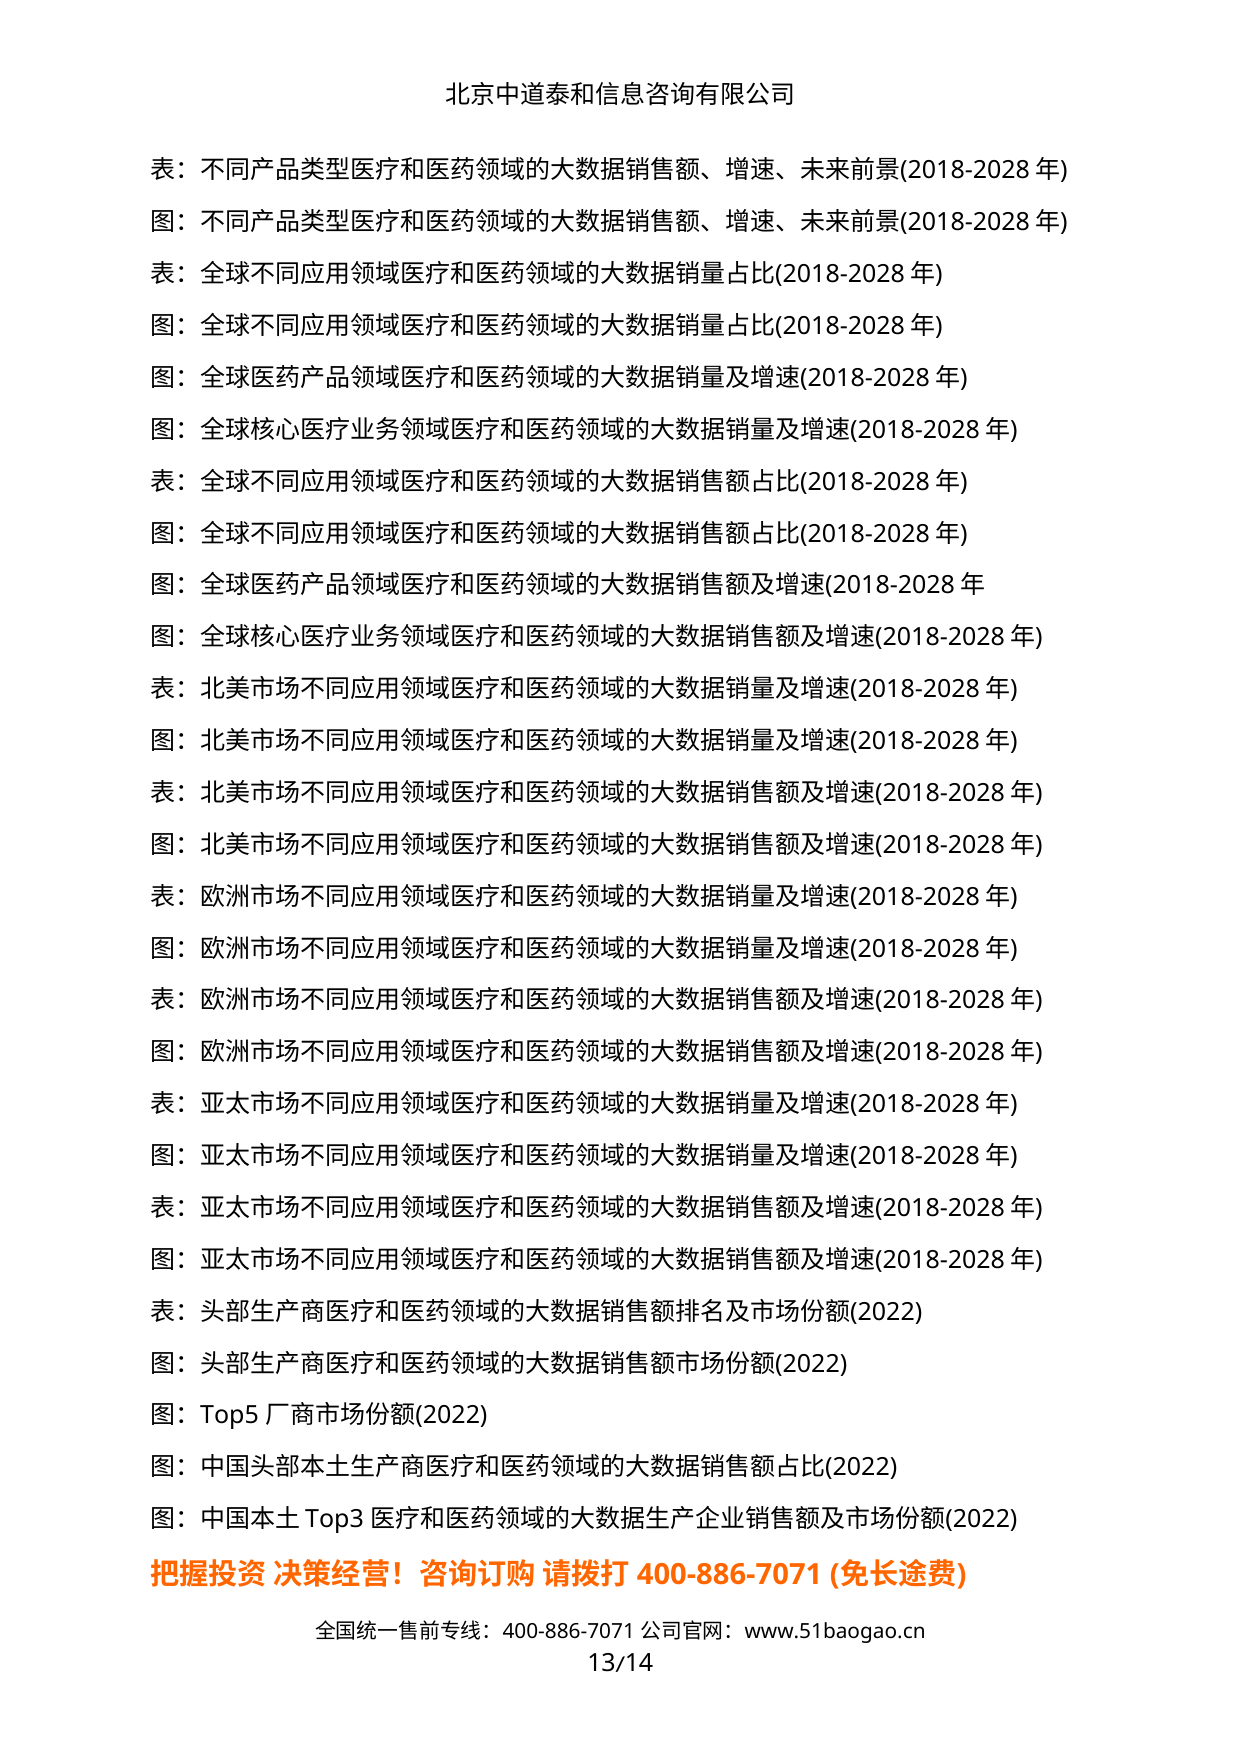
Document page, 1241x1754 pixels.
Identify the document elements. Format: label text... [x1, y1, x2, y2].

text 图：北美市场不同应用领域医疗和医药领域的大数据销量及增速(2018-2028年) [150, 721, 1090, 757]
text 表：不同产品类型医疗和医药领域的大数据销售额、增速、未来前景(2018-2028年) [150, 150, 1090, 186]
text 图：中国本土Top3 医疗和医药领域的大数据生产企业销售额及市场份额(2022) [150, 1499, 1090, 1535]
text 图：欧洲市场不同应用领域医疗和医药领域的大数据销售额及增速(2018-2028年) [150, 1032, 1090, 1068]
text 图：亚太市场不同应用领域医疗和医药领域的大数据销售额及增速(2018-2028年) [150, 1239, 1090, 1276]
text 图：头部生产商医疗和医药领域的大数据销售额市场份额(2022) [150, 1343, 1090, 1379]
text 图：全球不同应用领域医疗和医药领域的大数据销售额占比(2018-2028年) [150, 513, 1090, 549]
text 表：全球不同应用领域医疗和医药领域的大数据销售额占比(2018-2028年) [150, 461, 1090, 497]
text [150, 1551, 1090, 1593]
text 图：不同产品类型医疗和医药领域的大数据销售额、增速、未来前景(2018-2028年) [150, 202, 1090, 238]
text 图：中国头部本土生产商医疗和医药领域的大数据销售额占比(2022) [150, 1447, 1090, 1483]
text 表：全球不同应用领域医疗和医药领域的大数据销量占比(2018-2028年) [150, 254, 1090, 290]
text 图：欧洲市场不同应用领域医疗和医药领域的大数据销量及增速(2018-2028年) [150, 928, 1090, 964]
text 图：全球不同应用领域医疗和医药领域的大数据销量占比(2018-2028年) [150, 306, 1090, 342]
text 图：北美市场不同应用领域医疗和医药领域的大数据销售额及增速(2018-2028年) [150, 824, 1090, 861]
text 表：北美市场不同应用领域医疗和医药领域的大数据销量及增速(2018-2028年) [150, 669, 1090, 705]
text 表：亚太市场不同应用领域医疗和医药领域的大数据销量及增速(2018-2028年) [150, 1084, 1090, 1120]
text 表：亚太市场不同应用领域医疗和医药领域的大数据销售额及增速(2018-2028年) [150, 1187, 1090, 1224]
text 图：Top5 厂商市场份额(2022) [150, 1395, 1090, 1431]
text 图：亚太市场不同应用领域医疗和医药领域的大数据销量及增速(2018-2028年) [150, 1136, 1090, 1172]
text 表：头部生产商医疗和医药领域的大数据销售额排名及市场份额(2022) [150, 1291, 1090, 1327]
text 图：全球医药产品领域医疗和医药领域的大数据销量及增速(2018-2028年) [150, 357, 1090, 394]
text 表：欧洲市场不同应用领域医疗和医药领域的大数据销售额及增速(2018-2028年) [150, 980, 1090, 1016]
text 表：欧洲市场不同应用领域医疗和医药领域的大数据销量及增速(2018-2028年) [150, 876, 1090, 912]
text 表：北美市场不同应用领域医疗和医药领域的大数据销售额及增速(2018-2028年) [150, 772, 1090, 809]
text 图：全球医药产品领域医疗和医药领域的大数据销售额及增速(2018-2028年 [150, 565, 1090, 601]
text 图：全球核心医疗业务领域医疗和医药领域的大数据销售额及增速(2018-2028年) [150, 617, 1090, 653]
text 图：全球核心医疗业务领域医疗和医药领域的大数据销量及增速(2018-2028年) [150, 409, 1090, 446]
